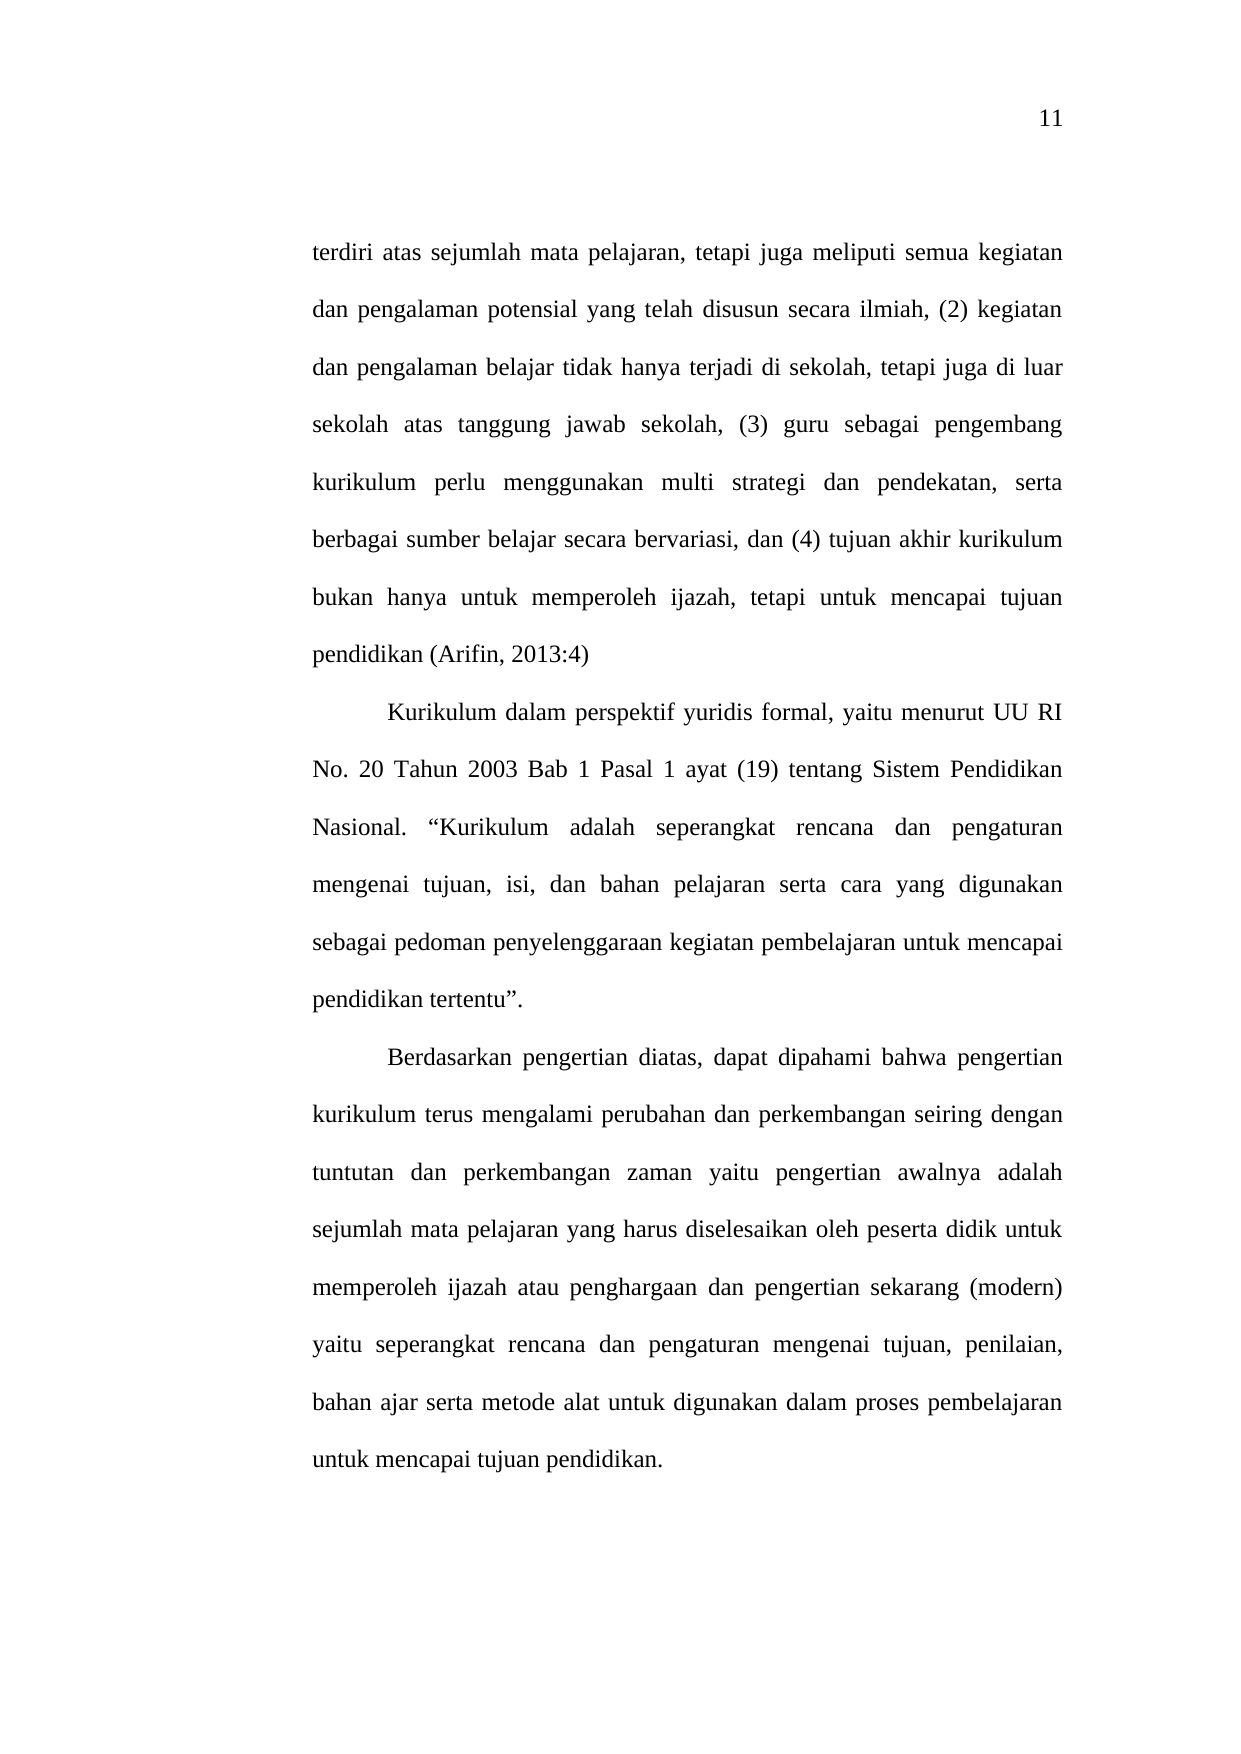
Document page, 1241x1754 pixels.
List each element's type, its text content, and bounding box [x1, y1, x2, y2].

list Berdasarkan pengertian diatas, dapat dipahami bahwa pengertian kurikulum terus mengalami perubahan dan perkembangan seiring dengan tuntutan dan perkembangan zaman yaitu pengertian awalnya adalah sejumlah mata pelajaran yang harus diselesaikan oleh peserta didik untuk memperoleh ijazah atau penghargaan dan pengertian sekarang (modern) yaitu seperangkat rencana dan pengaturan mengenai tujuan, penilaian, bahan ajar serta metode alat untuk digunakan dalam proses pembelajaran untuk mencapai tujuan pendidikan. [312, 1042, 1063, 1473]
list terdiri atas sejumlah mata pelajaran, tetapi juga meliputi semua kegiatan dan pengalaman potensial yang telah disusun secara ilmiah, (2) kegiatan dan pengalaman belajar tidak hanya terjadi di sekolah, tetapi juga di luar sekolah atas tanggung jawab sekolah, (3) guru sebagai pengembang kurikulum perlu menggunakan multi strategi dan pendekatan, serta berbagai sumber belajar secara bervariasi, dan (4) tujuan akhir kurikulum bukan hanya untuk memperoleh ijazah, tetapi untuk mencapai tujuan pendidikan (Arifin, 2013:4) [312, 237, 1063, 668]
list Kurikulum dalam perspektif yuridis formal, yaitu menurut UU RI No. 20 Tahun 2003 Bab 1 Pasal 1 ayat (19) tentang Sistem Pendidikan Nasional. “Kurikulum adalah seperangkat rencana dan pengaturan mengenai tujuan, isi, dan bahan pelajaran serta cara yang digunakan sebagai pedoman penyelenggaraan kegiatan pembelajaran untuk mencapai pendidikan tertentu”. [312, 697, 1063, 1013]
